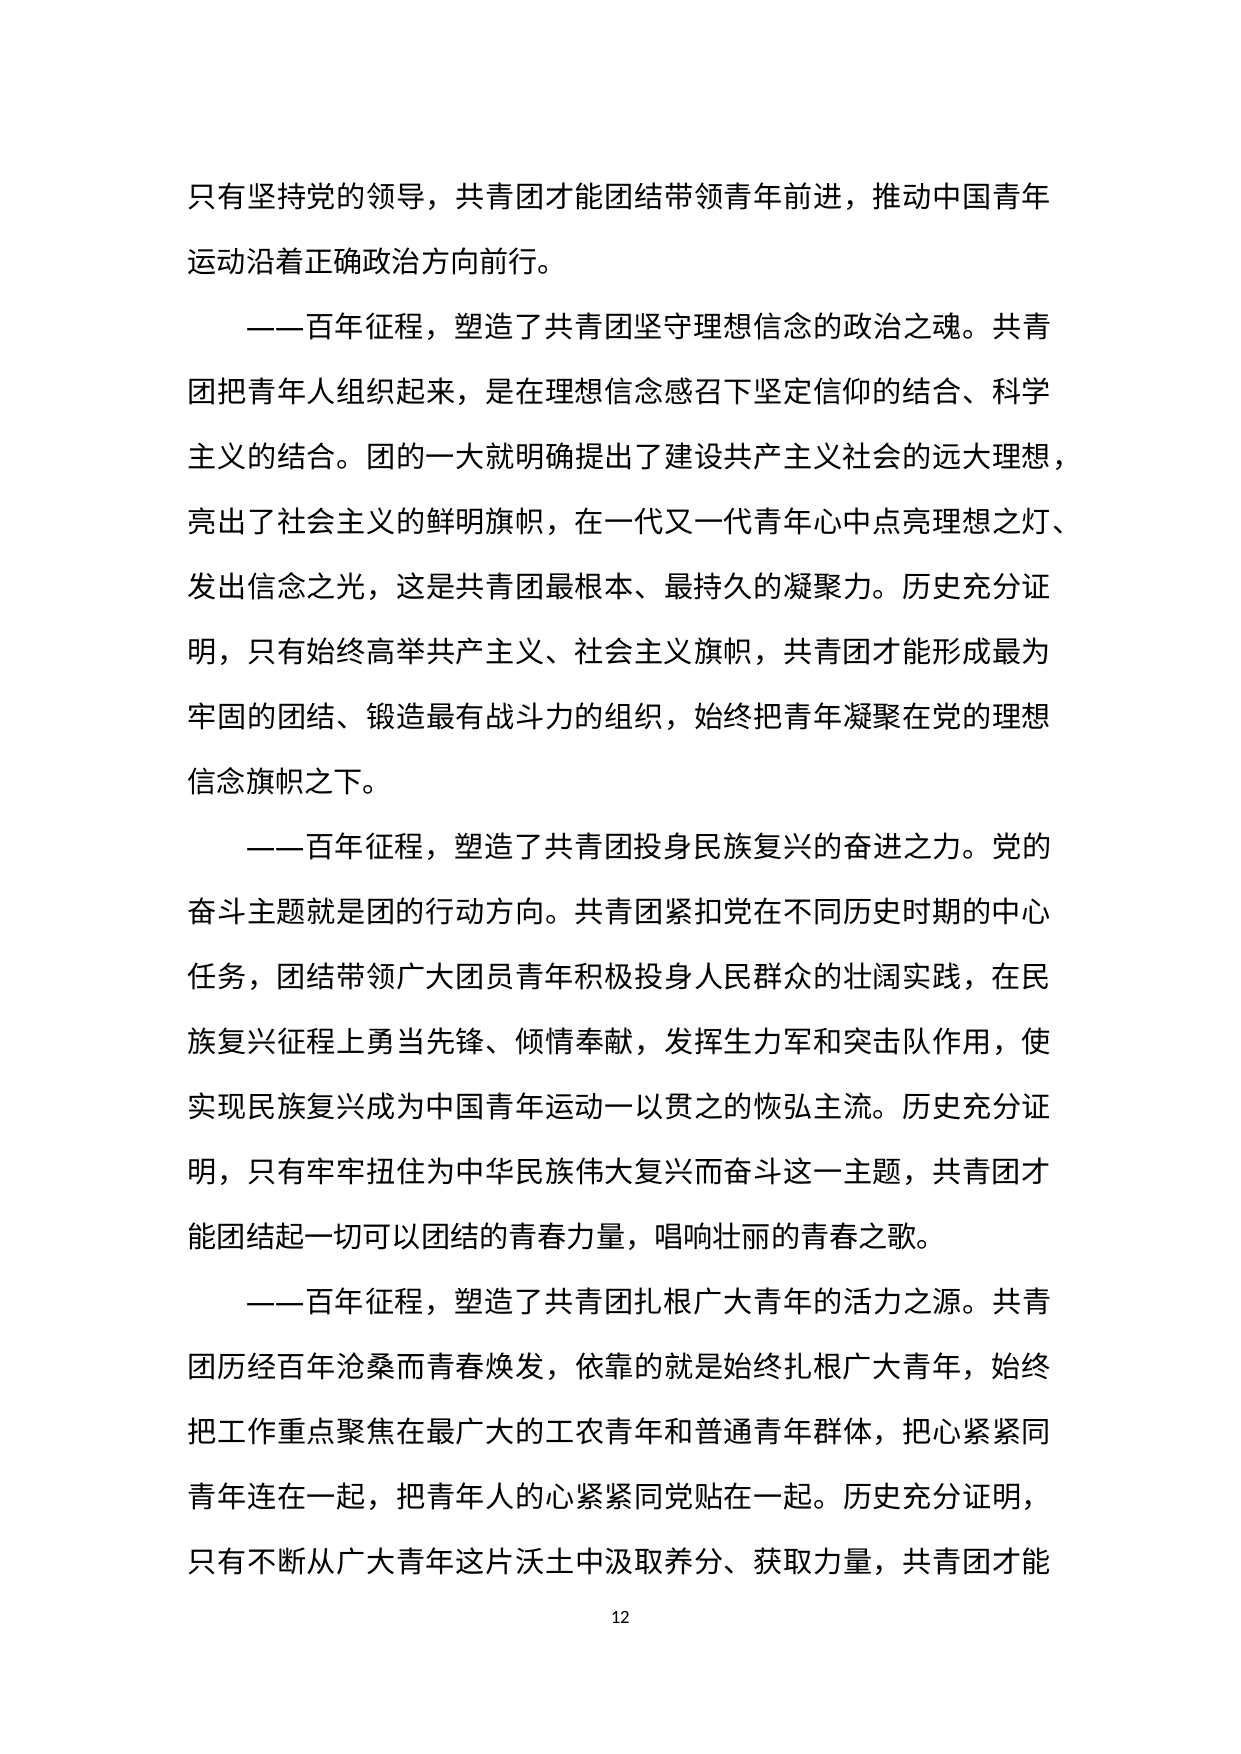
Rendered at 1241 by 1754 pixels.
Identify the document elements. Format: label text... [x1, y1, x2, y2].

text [187, 1267, 1053, 1592]
text ——百年征程，塑造了共青团投身民族复兴的奋进之力。党的奋斗主题就是团的行动方向。共青团紧扣党在不同历史时期的中心任务，团结带领广大团员青年积极投身人民群众的壮阔实践，在民族复兴征程上勇当先锋、倾情奉献，发挥生力军和突击队作用，使实现民族复兴成为中国青年运动一以贯之的恢弘主流。历史充分证明，只有牢牢扭住为中华民族伟大复兴而奋斗这一主题，共青团才能团结起一切可以团结的青春力量，唱响壮丽的青春之歌。 [187, 812, 1053, 1267]
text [187, 162, 1053, 292]
text ——百年征程，塑造了共青团坚守理想信念的政治之魂。共青团把青年人组织起来，是在理想信念感召下坚定信仰的结合、科学主义的结合。团的一大就明确提出了建设共产主义社会的远大理想，亮出了社会主义的鲜明旗帜，在一代又一代青年心中点亮理想之灯、发出信念之光，这是共青团最根本、最持久的凝聚力。历史充分证明，只有始终高举共产主义、社会主义旗帜，共青团才能形成最为牢固的团结、锻造最有战斗力的组织，始终把青年凝聚在党的理想信念旗帜之下。 [187, 292, 1053, 812]
